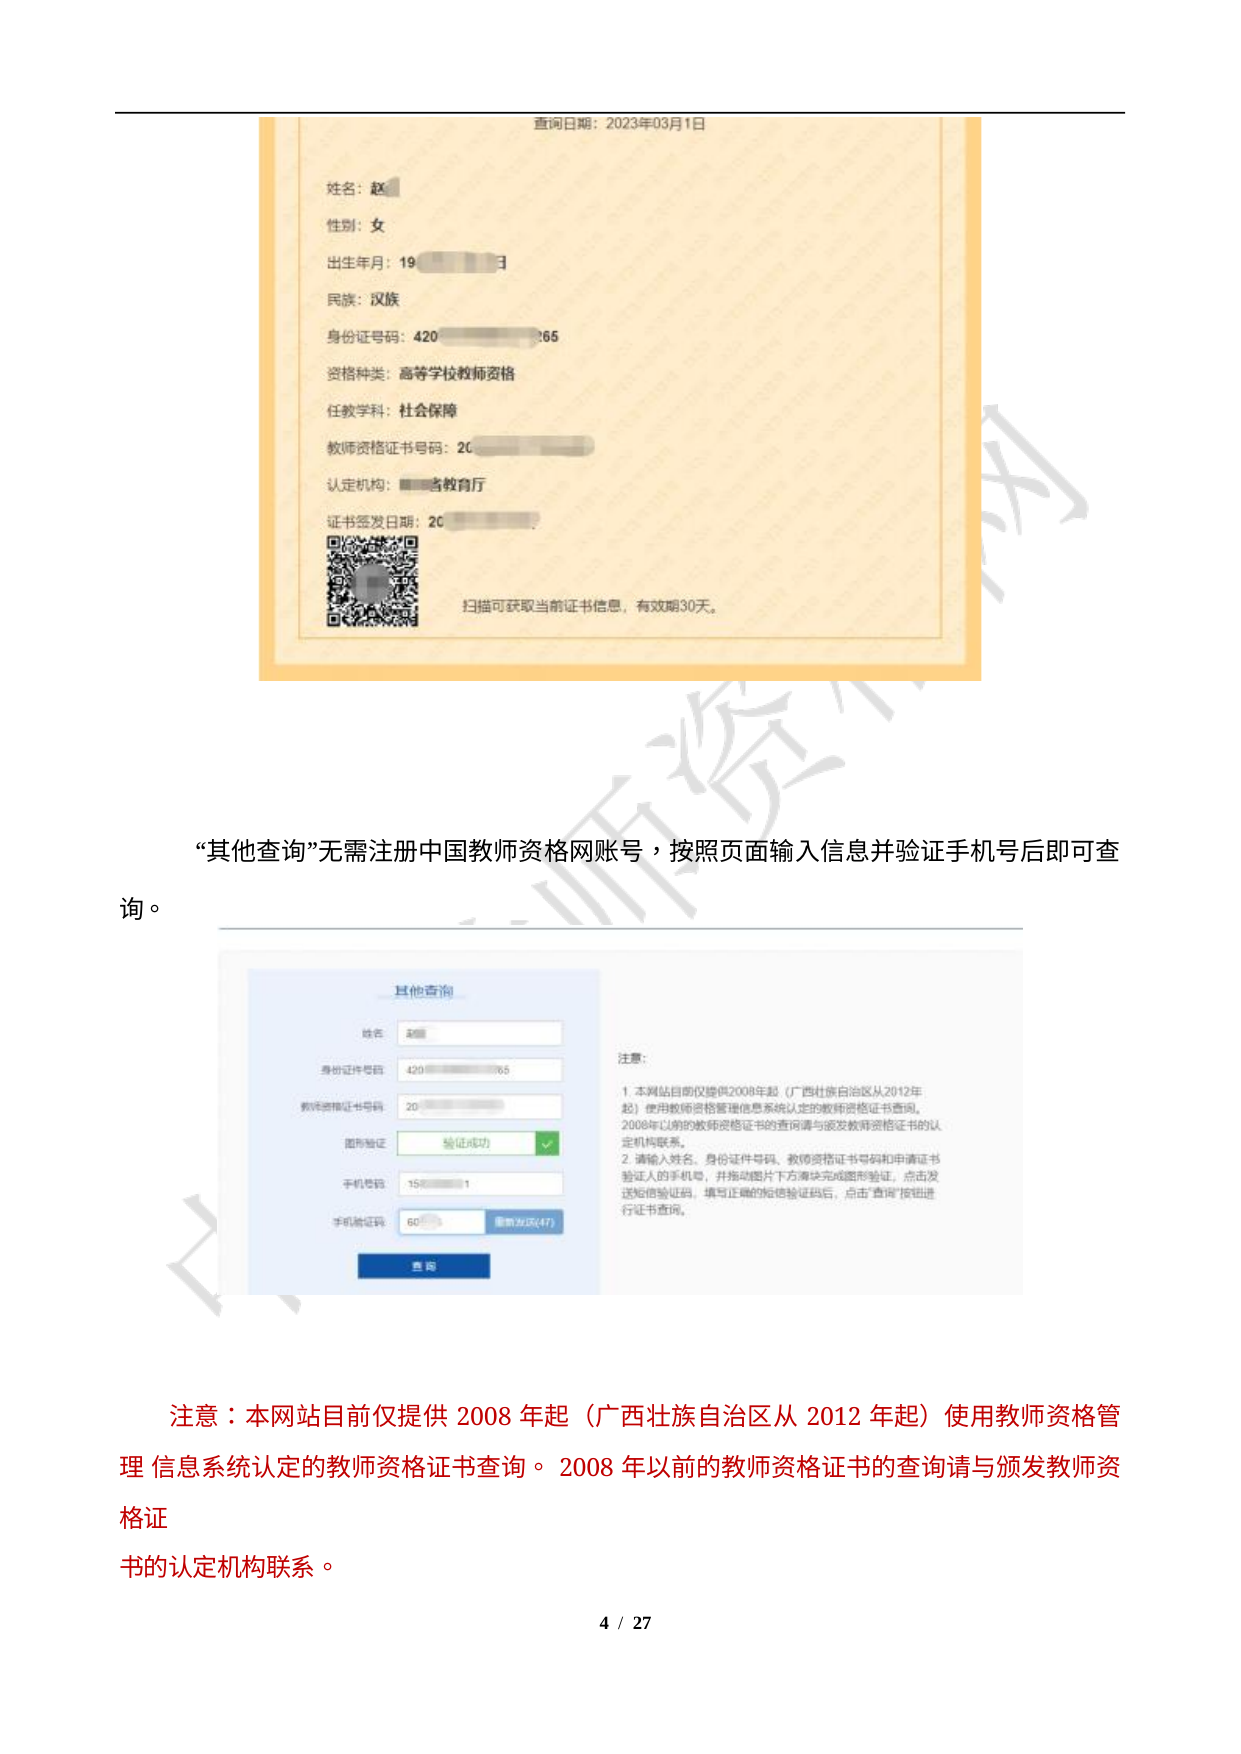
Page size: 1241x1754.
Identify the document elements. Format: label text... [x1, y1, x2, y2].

text 注意：本网站目前仅提供 2008 年起（广西壮族自治区从 2012 年起）使用教师资格管理 信息系统认定的教师资格证书查询。 2008 年以前的教师资格证书的查询请与颁发教师资格证 [119, 1399, 1122, 1535]
picture [165, 117, 1090, 845]
text “其他查询”无需注册中国教师资格网账号，按照页面输入信息并验证手机号后即可查 [115, 845, 1121, 894]
text 询。 [119, 894, 1125, 925]
text 书的认定机构联系。 [119, 1552, 1125, 1583]
picture [165, 925, 1090, 1318]
